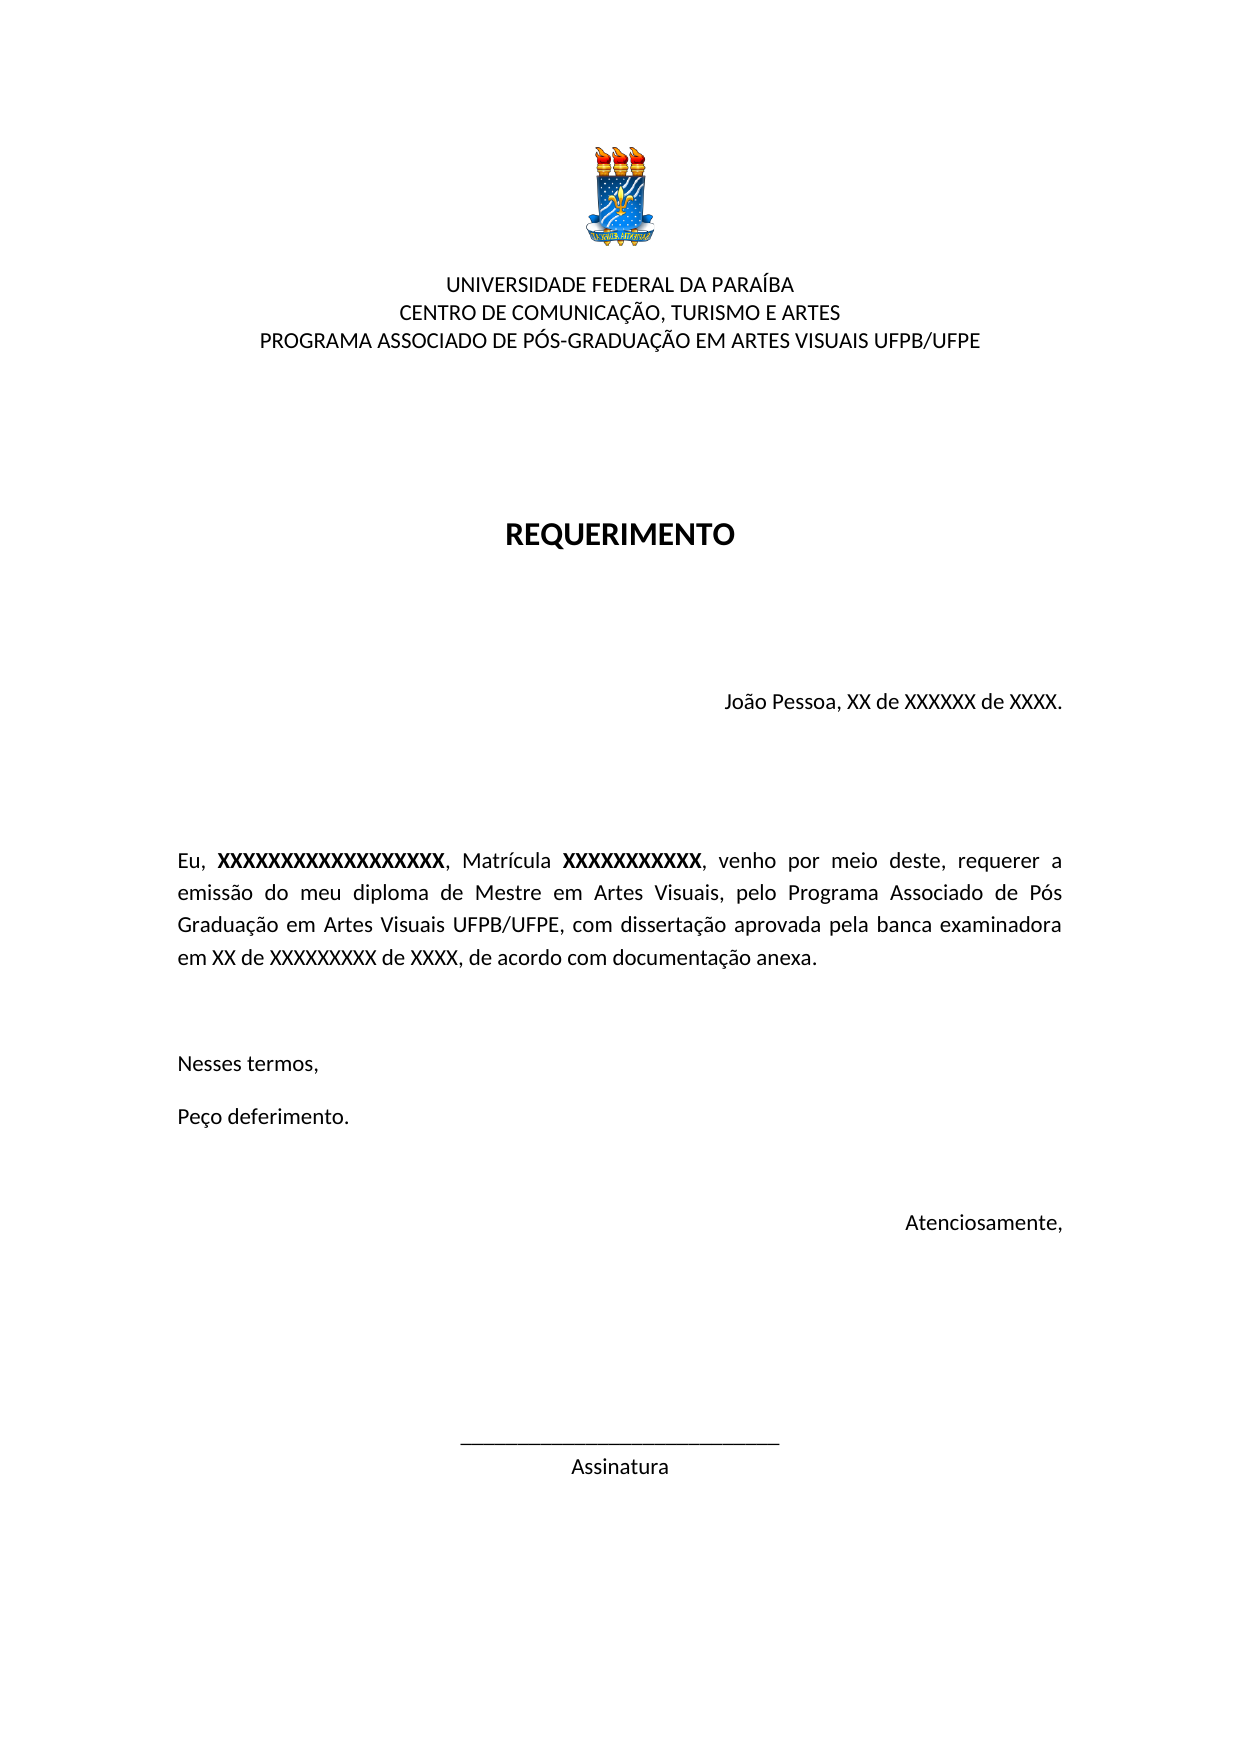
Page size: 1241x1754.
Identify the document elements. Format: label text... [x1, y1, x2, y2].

text Nesses termos, [177, 1049, 1063, 1077]
text Peço deferimento. [177, 1102, 1063, 1130]
text Eu, XXXXXXXXXXXXXXXXXX, Matrícula XXXXXXXXXXX, venho por meio deste, requerer a emissão do meu diploma de Mestre em Artes Visuais, pelo Programa Associado de Pós Graduação em Artes Visuais UFPB/UFPE, com dissertação aprovada pela banca examinadora em XX de XXXXXXXXX de XXXX, de acordo com documentação anexa. [177, 846, 1063, 971]
text CENTRO DE COMUNICAÇÃO, TURISMO E ARTES [177, 298, 1063, 326]
text PROGRAMA ASSOCIADO DE PÓS-GRADUAÇÃO EM ARTES VISUAIS UFPB/UFPE [177, 326, 1063, 354]
text João Pessoa, XX de XXXXXX de XXXX. [177, 687, 1063, 715]
text REQUERIMENTO [177, 513, 1063, 554]
text UNIVERSIDADE FEDERAL DA PARAÍBA [177, 270, 1063, 298]
text ____________________________ [177, 1420, 1063, 1448]
text Atenciosamente, [177, 1208, 1063, 1236]
picture [586, 147, 655, 246]
text Assinatura [177, 1452, 1063, 1480]
